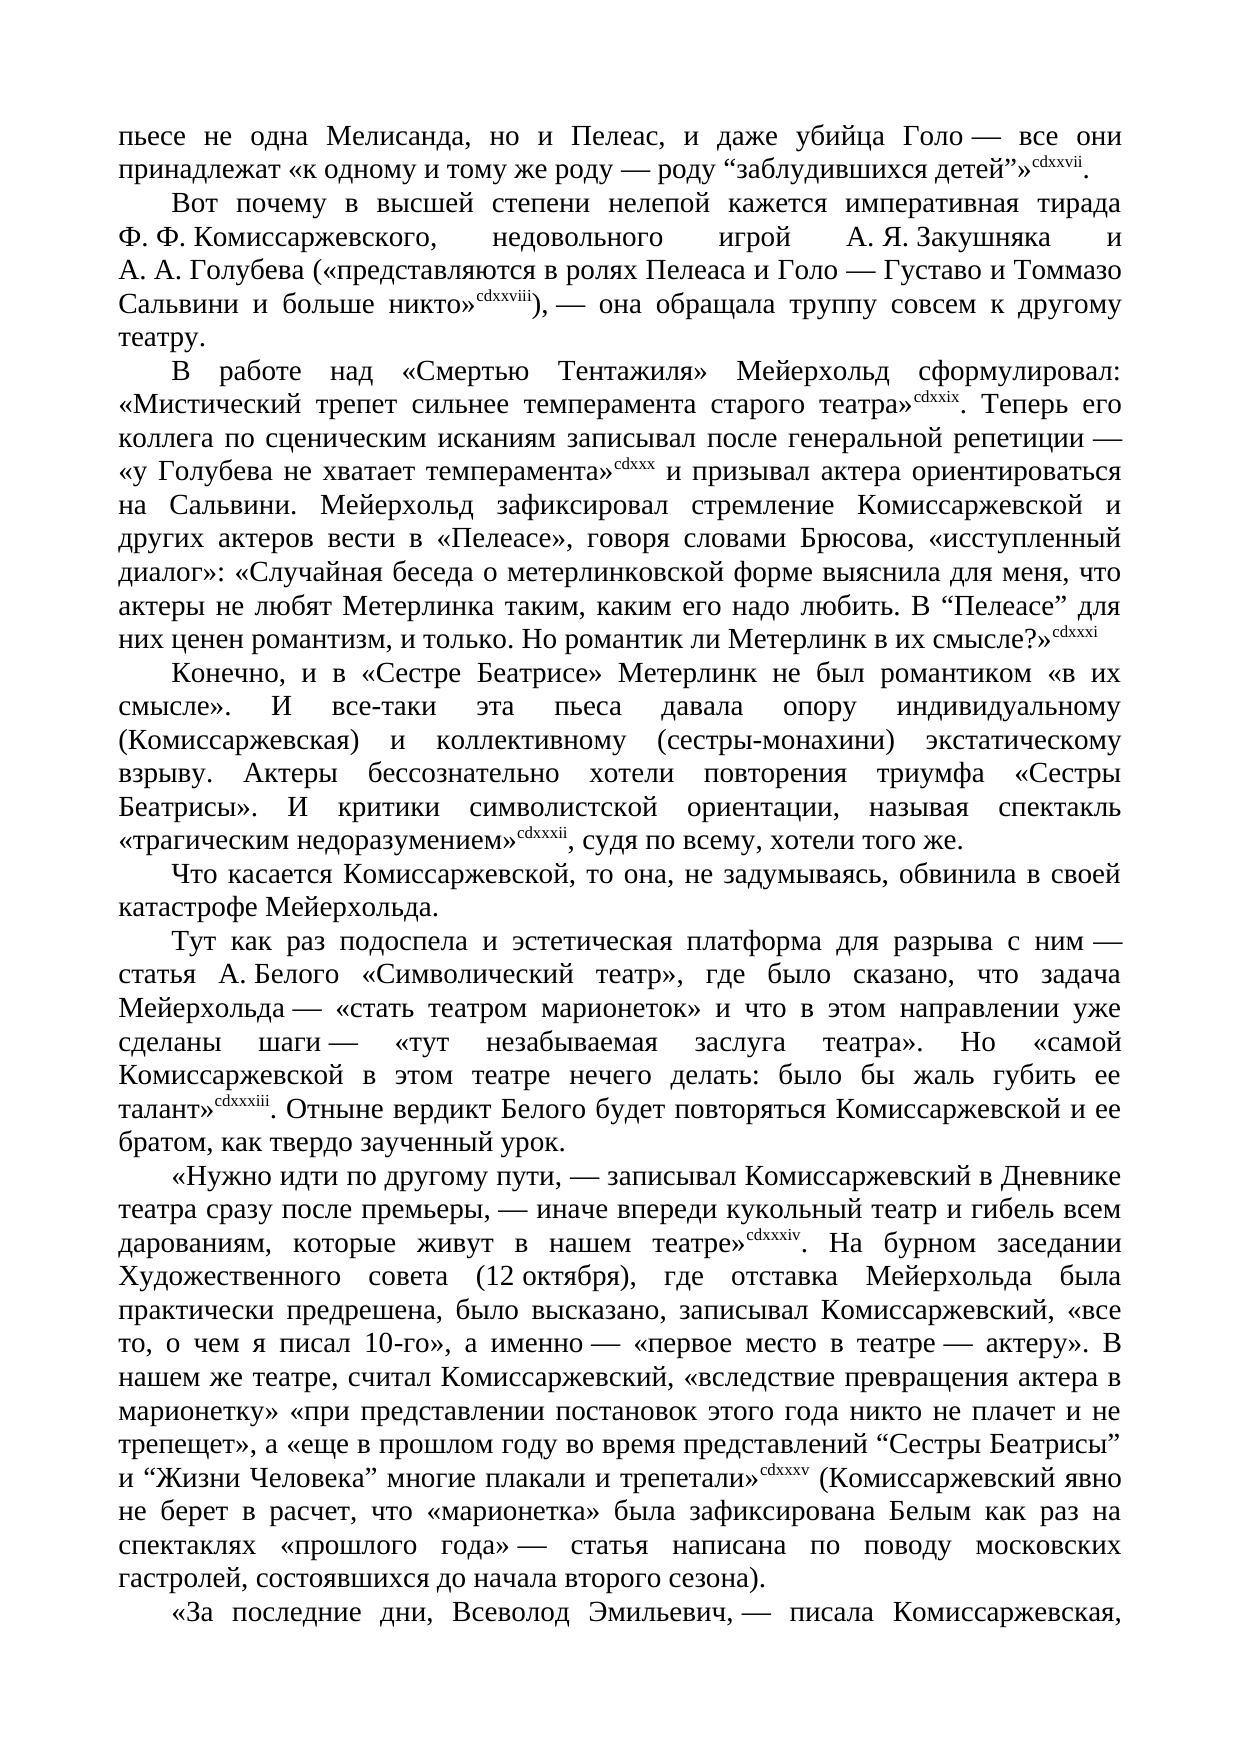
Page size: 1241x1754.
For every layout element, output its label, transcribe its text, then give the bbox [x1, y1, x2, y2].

text «Нужно идти по другому пути, — записывал Комиссаржевский в Дневнике театра сразу после премьеры, — иначе впереди кукольный театр и гибель всем дарованиям, которые живут в нашем театре». На бурном заседании Художественного совета (12 октября), где отставка Мейерхольда была практически предрешена, было высказано, записывал Комиссаржевский, «все то, о чем я писал 10-го», а именно — «первое место в театре — актеру». В нашем же {98} театре, считал Комиссаржевский, «вследствие превращения актера в марионетку» «при представлении постановок этого года никто не плачет и не трепещет», а «еще в прошлом году во время представлений “Сестры Беатрисы” и “Жизни Человека” многие плакали и трепетали» (Комиссаржевский явно не берет в расчет, что «марионетка» была зафиксирована Белым как раз на спектаклях «прошлого года» — статья написана по поводу московских гастролей, состоявшихся до начала второго сезона). [118, 1158, 1122, 1594]
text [118, 1594, 1122, 1627]
text Вот почему в высшей степени нелепой кажется императивная тирада Ф. Ф. Комиссаржевского, недовольного игрой А. Я. Закушняка и А. А. Голубева («представляются в ролях Пелеаса и Голо — Густаво и Томмазо Сальвини и больше никто»), — она обращала труппу совсем к другому театру. [118, 185, 1122, 353]
text Конечно, и в «Сестре Беатрисе» Метерлинк не был романтиком «в их смысле». И все-таки эта пьеса давала опору индивидуальному (Комиссаржевская) и коллективному (сестры-монахини) экстатическому взрыву. Актеры бессознательно хотели повторения триумфа «Сестры Беатрисы». И критики символистской ориентации, называя спектакль «трагическим недоразумением», судя по всему, хотели того же. [118, 655, 1122, 856]
text Что касается Комиссаржевской, то она, не задумываясь, обвинила в своей катастрофе Мейерхольда. [118, 856, 1122, 923]
text Тут как раз подоспела и эстетическая платформа для разрыва с ним — статья А. Белого «Символический театр», где было сказано, что задача Мейерхольда — «стать театром марионеток» и что в этом направлении уже сделаны шаги — «тут незабываемая заслуга театра». Но «самой Комиссаржевской в этом театре нечего делать: было бы жаль губить ее талант». Отныне вердикт Белого будет повторяться Комиссаржевской и ее братом, как твердо заученный урок. [118, 923, 1122, 1158]
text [118, 118, 1122, 185]
text В работе над «Смертью Тентажиля» Мейерхольд сформулировал: «Мистический трепет сильнее темперамента старого театра». Теперь его коллега по сценическим исканиям записывал после генеральной репетиции — «у Голубева не хватает темперамента» и призывал актера ориентироваться на Сальвини. Мейерхольд зафиксировал стремление Комиссаржевской и других актеров вести в «Пелеасе», говоря словами Брюсова, «исступленный диалог»: «Случайная беседа о метерлинковской форме выяснила для меня, что актеры не любят Метерлинка таким, каким его надо любить. В “Пелеасе” для них ценен романтизм, и только. Но романтик ли Метерлинк в их смысле?» [118, 353, 1122, 655]
